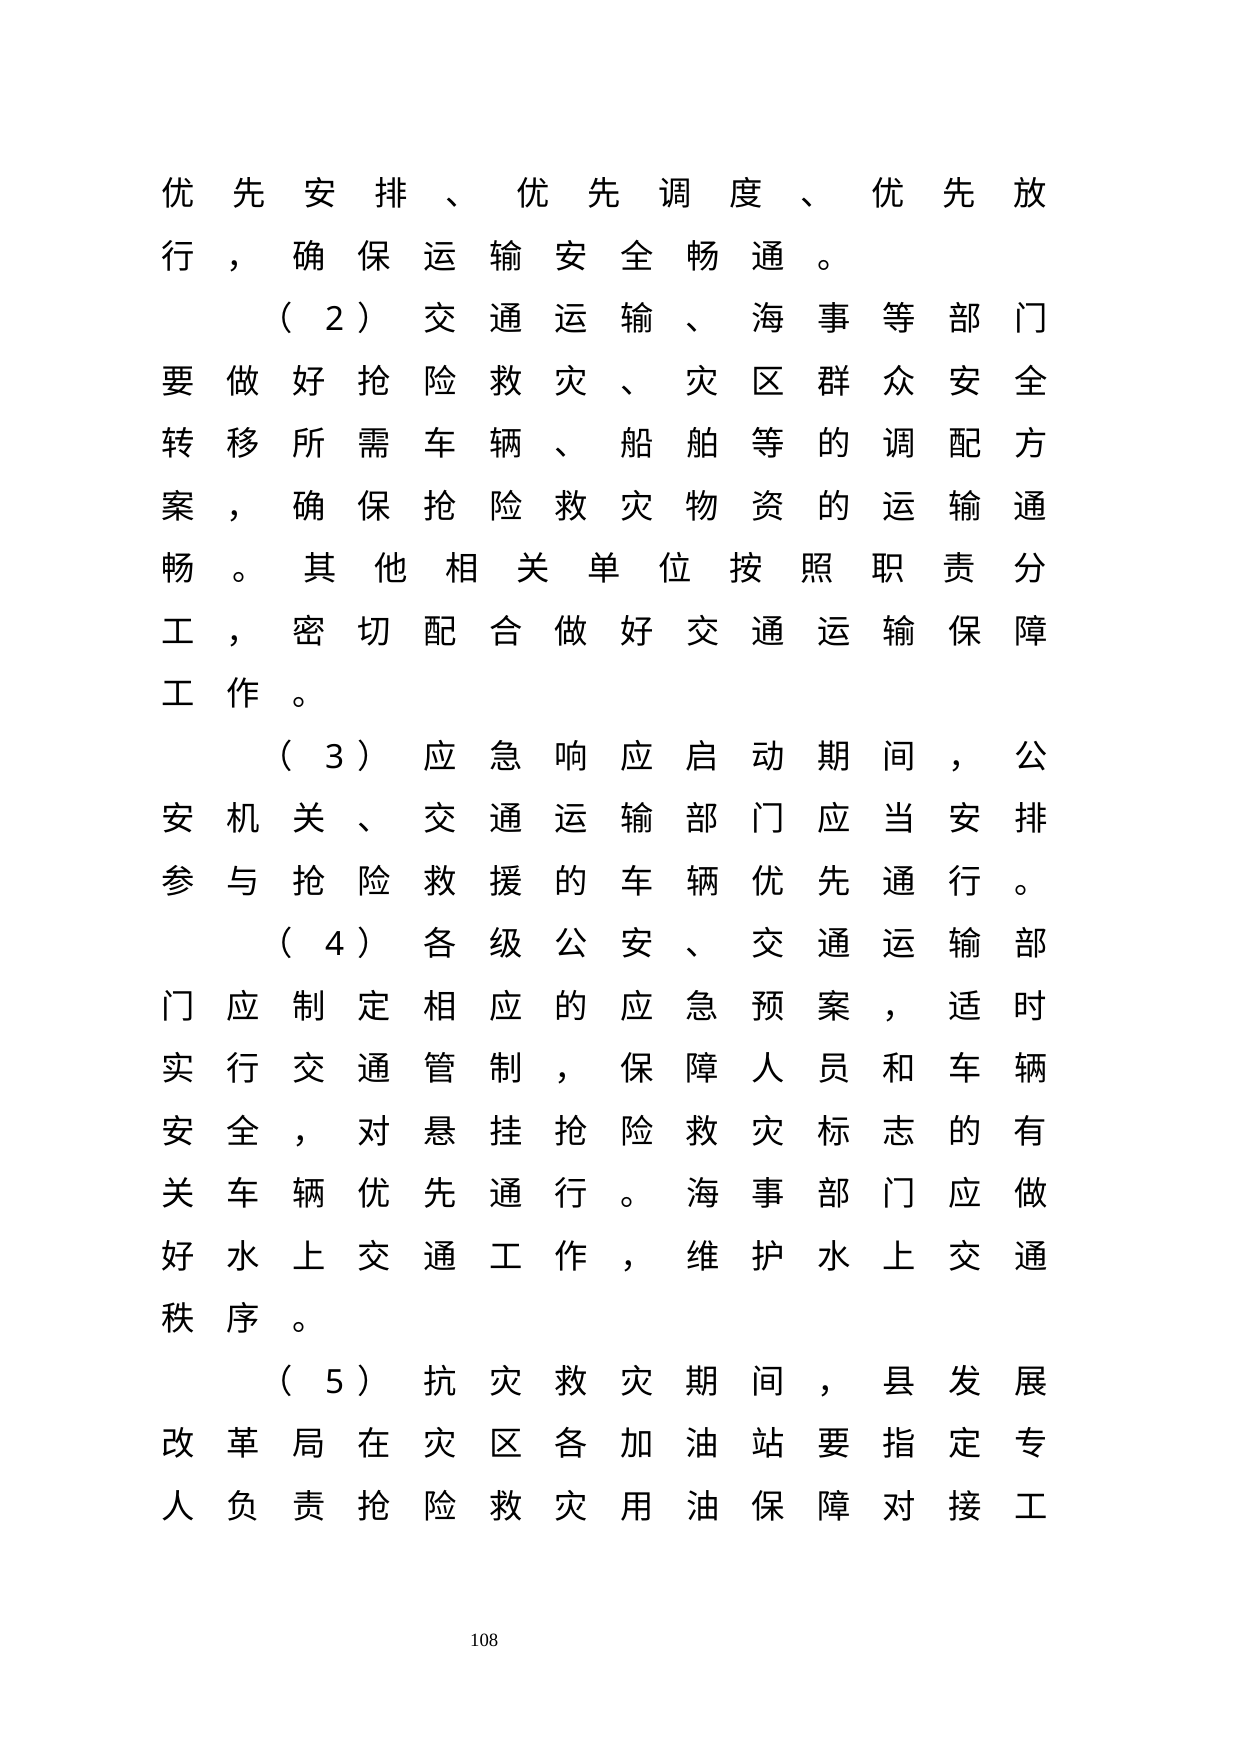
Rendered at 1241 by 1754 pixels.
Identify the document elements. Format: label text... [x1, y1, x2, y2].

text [161, 1347, 1079, 1535]
text （4）各级公安、交通运输部门应制定相应的应急预案，适时实行交通管制，保障人员和车辆安全，对悬挂抢险救灾标志的有关车辆优先通行。海事部门应做好水上交通工作，维护水上交通秩序。 [161, 910, 1079, 1347]
text （2）交通运输、海事等部门要做好抢险救灾、灾区群众安全转移所需车辆、船舶等的调配方案，确保抢险救灾物资的运输通畅。其他相关单位按照职责分工，密切配合做好交通运输保障工作。 [161, 285, 1079, 722]
text （3）应急响应启动期间，公安机关、交通运输部门应当安排参与抢险救援的车辆优先通行。 [161, 722, 1079, 910]
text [161, 160, 1079, 285]
